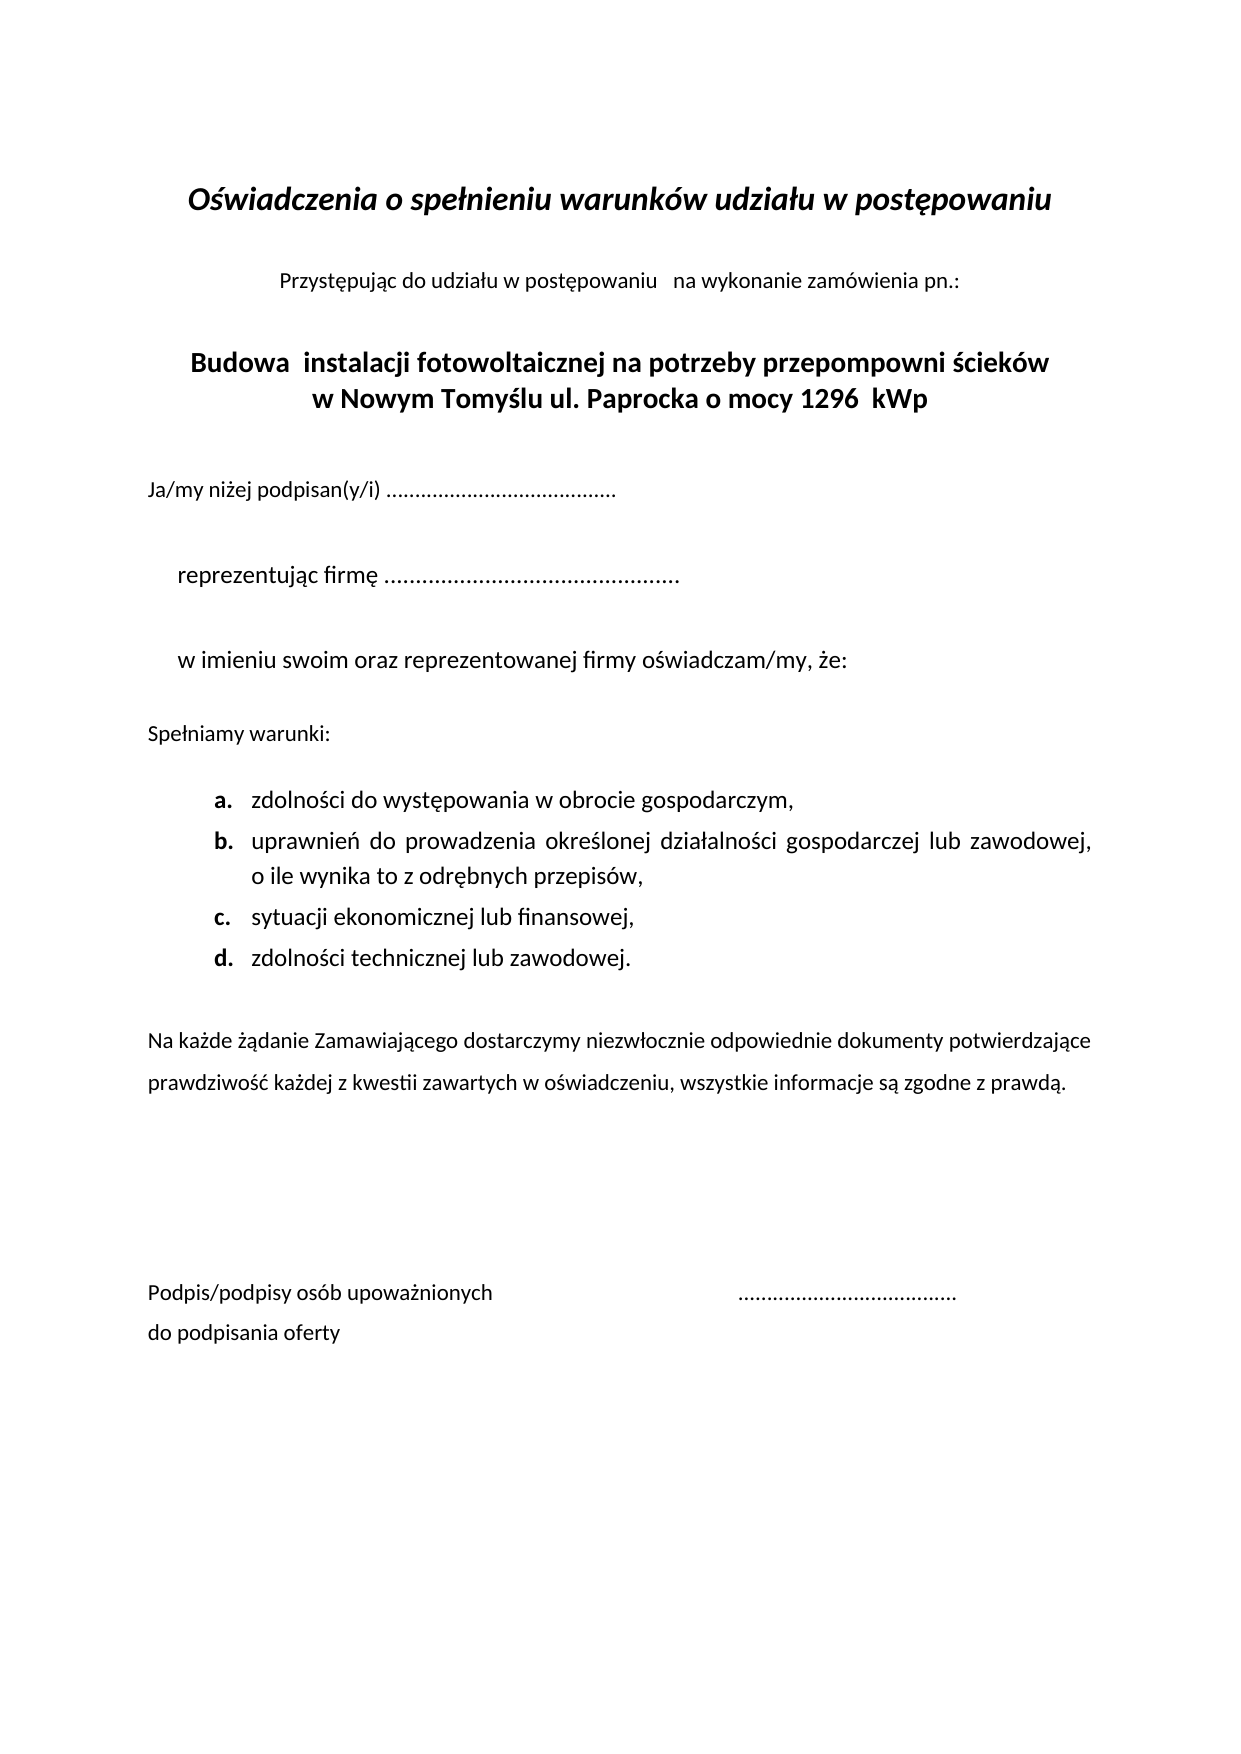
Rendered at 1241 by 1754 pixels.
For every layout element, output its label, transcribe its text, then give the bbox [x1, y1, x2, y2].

list sytuacji ekonomicznej lub finansowej, [214, 901, 1093, 932]
list uprawnień do prowadzenia określonej działalności gospodarczej lub zawodowej, o ile wynika to z odrębnych przepisów, [214, 825, 1093, 891]
list Na każde żądanie Zamawiającego dostarczymy niezwłocznie odpowiednie dokumenty potwierdzające prawdziwość każdej z kwestii zawartych w oświadczeniu, wszystkie informacje są zgodne z prawdą. [148, 1026, 1093, 1096]
list Ja/my niżej podpisan(y/i) ........................................ [148, 475, 1093, 503]
text do podpisania oferty [148, 1318, 1093, 1346]
subtitle Oświadczenia o spełnieniu warunków udziału w postępowaniu [148, 178, 1093, 218]
list Spełniamy warunki: [148, 719, 1093, 747]
text reprezentując firmę ............................................... [177, 559, 1093, 590]
text w Nowym Tomyślu ul. Paprocka o mocy 1296 kWp [148, 380, 1093, 415]
text Budowa instalacji fotowoltaicznej na potrzeby przepompowni ścieków [148, 344, 1093, 380]
list zdolności do występowania w obrocie gospodarczym, [214, 784, 1093, 814]
text Przystępując do udziału w postępowaniu na wykonanie zamówienia pn.: [148, 267, 1093, 294]
list zdolności technicznej lub zawodowej. [214, 942, 1093, 973]
text w imieniu swoim oraz reprezentowanej firmy oświadczam/my, że: [177, 644, 1093, 675]
text Podpis/podpisy osób upoważnionych ...................................... [148, 1278, 1093, 1306]
